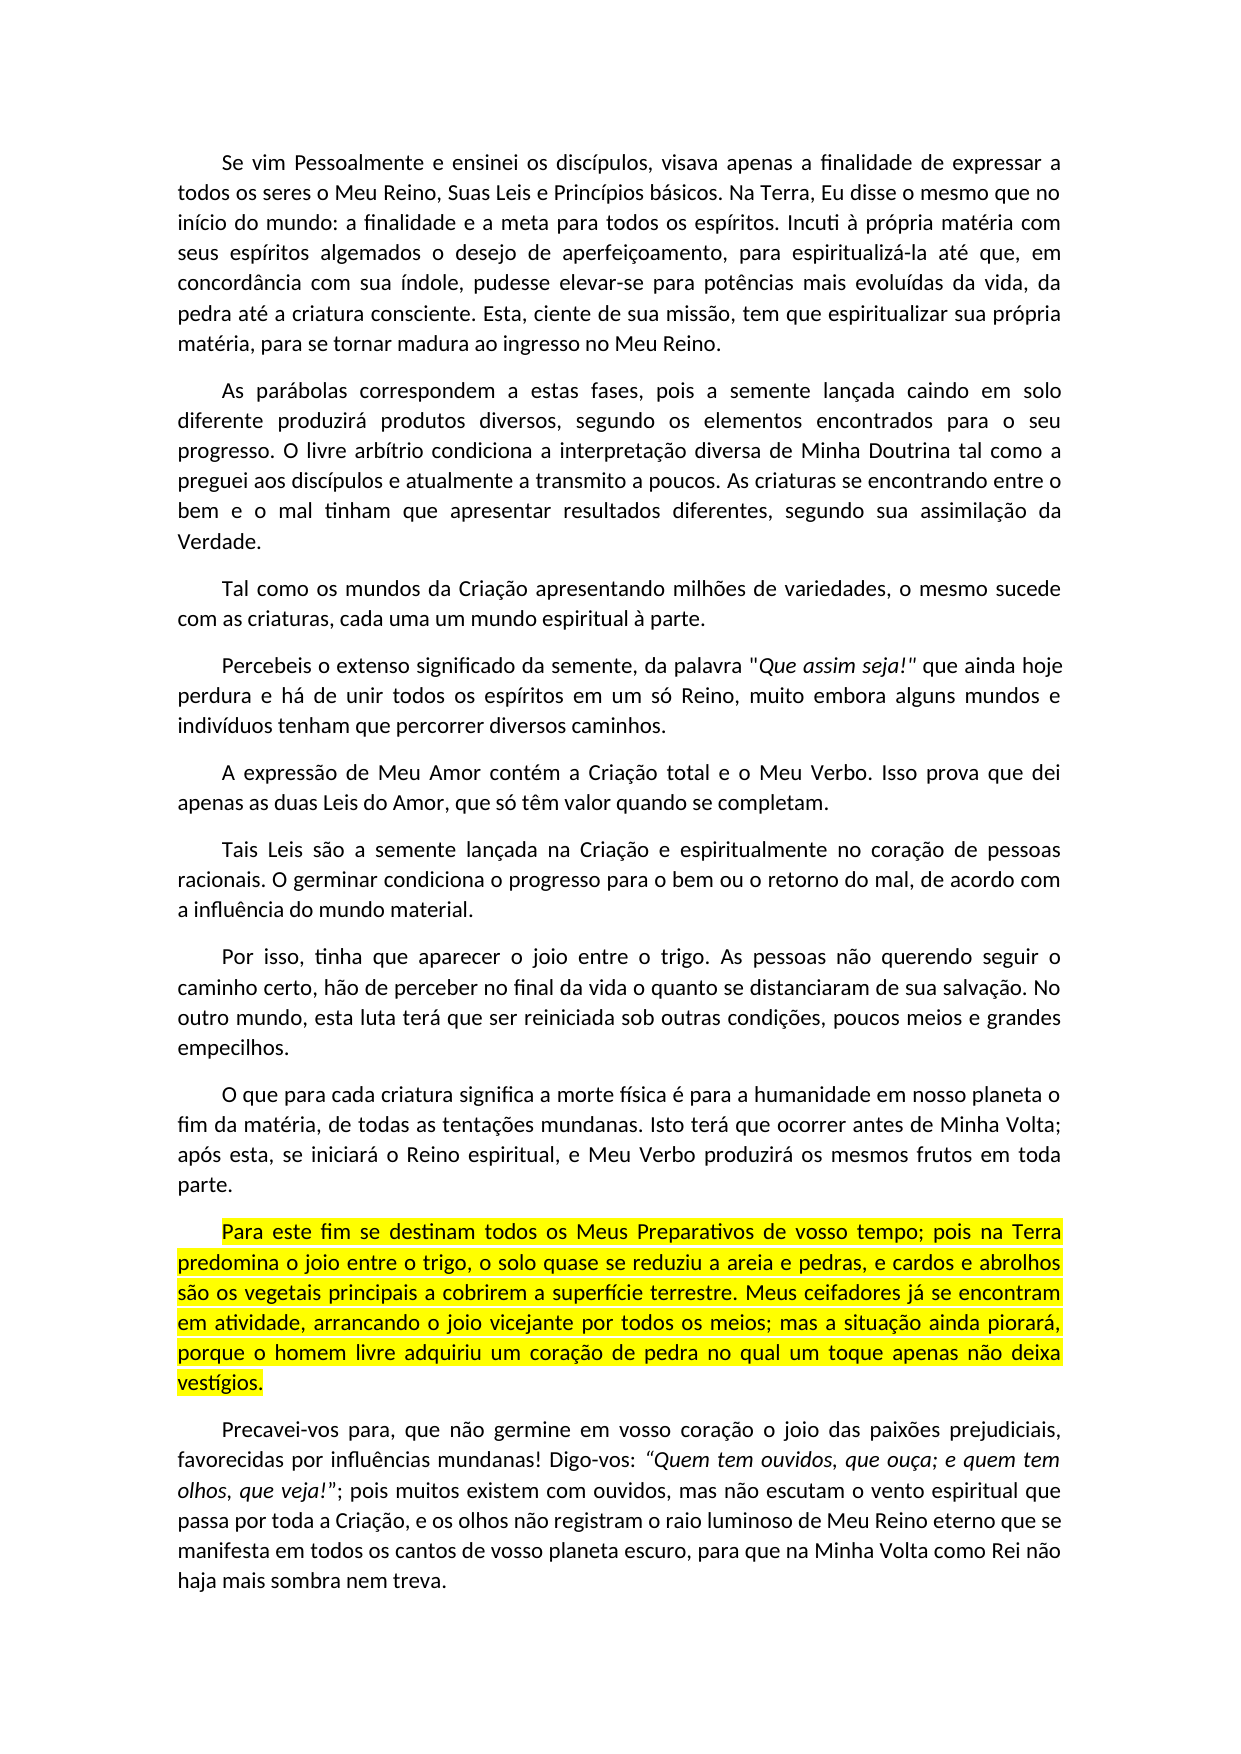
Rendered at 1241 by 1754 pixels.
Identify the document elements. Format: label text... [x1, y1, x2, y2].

text As parábolas correspondem a estas fases, pois a semente lançada caindo em solo diferente produzirá produtos diversos, segundo os elementos encontrados para o seu progresso. O livre arbítrio condiciona a interpretação diversa de Minha Doutrina tal como a preguei aos discípulos e atualmente a transmito a poucos. As criaturas se encontrando entre o bem e o mal tinham que apresentar resultados diferentes, segundo sua assimilação da Verdade. [177, 376, 1063, 555]
text A expressão de Meu Amor contém a Criação total e o Meu Verbo. Isso prova que dei apenas as duas Leis do Amor, que só têm valor quando se completam. [177, 758, 1063, 816]
text Percebeis o extenso significado da semente, da palavra "Que assim seja!" que ainda hoje perdura e há de unir todos os espíritos em um só Reino, muito embora alguns mundos e indivíduos tenham que percorrer diversos caminhos. [177, 651, 1063, 739]
text Para este fim se destinam todos os Meus Preparativos de vosso tempo; pois na Terra predomina o joio entre o trigo, o solo quase se reduziu a areia e pedras, e cardos e abrolhos são os vegetais principais a cobrirem a superfície terrestre. Meus ceifadores já se encontram em atividade, arrancando o joio vicejante por todos os meios; mas a situação ainda piorará, porque o homem livre adquiriu um coração de pedra no qual um toque apenas não deixa vestígios. [177, 1217, 1063, 1248]
text Por isso, tinha que aparecer o joio entre o trigo. As pessoas não querendo seguir o caminho certo, hão de perceber no final da vida o quanto se distanciaram de sua salvação. No outro mundo, esta luta terá que ser reiniciada sob outras condições, poucos meios e grandes empecilhos. [177, 942, 1063, 1061]
text Precavei-vos para, que não germine em vosso coração o joio das paixões prejudiciais, favorecidas por influências mundanas! Digo-vos: “Quem tem ouvidos, que ouça; e quem tem olhos, que veja!”; pois muitos existem com ouvidos, mas não escutam o vento espiritual que passa por toda a Criação, e os olhos não registram o raio luminoso de Meu Reino eterno que se manifesta em todos os cantos de vosso planeta escuro, para que na Minha Volta como Rei não haja mais sombra nem treva. [177, 1415, 1063, 1594]
text Se vim Pessoalmente e ensinei os discípulos, visava apenas a finalidade de expressar a todos os seres o Meu Reino, Suas Leis e Princípios básicos. Na Terra, Eu disse o mesmo que no início do mundo: a finalidade e a meta para todos os espíritos. Incuti à própria matéria com seus espíritos algemados o desejo de aperfeiçoamento, para espiritualizá-la até que, em concordância com sua índole, pudesse elevar-se para potências mais evoluídas da vida, da pedra até a criatura consciente. Esta, ciente de sua missão, tem que espiritualizar sua própria matéria, para se tornar madura ao ingresso no Meu Reino. [177, 148, 1063, 357]
text O que para cada criatura significa a morte física é para a humanidade em nosso planeta o fim da matéria, de todas as tentações mundanas. Isto terá que ocorrer antes de Minha Volta; após esta, se iniciará o Reino espiritual, e Meu Verbo produzirá os mesmos frutos em toda parte. [177, 1080, 1063, 1198]
text Tais Leis são a semente lançada na Criação e espiritualmente no coração de pessoas racionais. O germinar condiciona o progresso para o bem ou o retorno do mal, de acordo com a influência do mundo material. [177, 835, 1063, 923]
text Tal como os mundos da Criação apresentando milhões de variedades, o mesmo sucede com as criaturas, cada uma um mundo espiritual à parte. [177, 574, 1063, 632]
